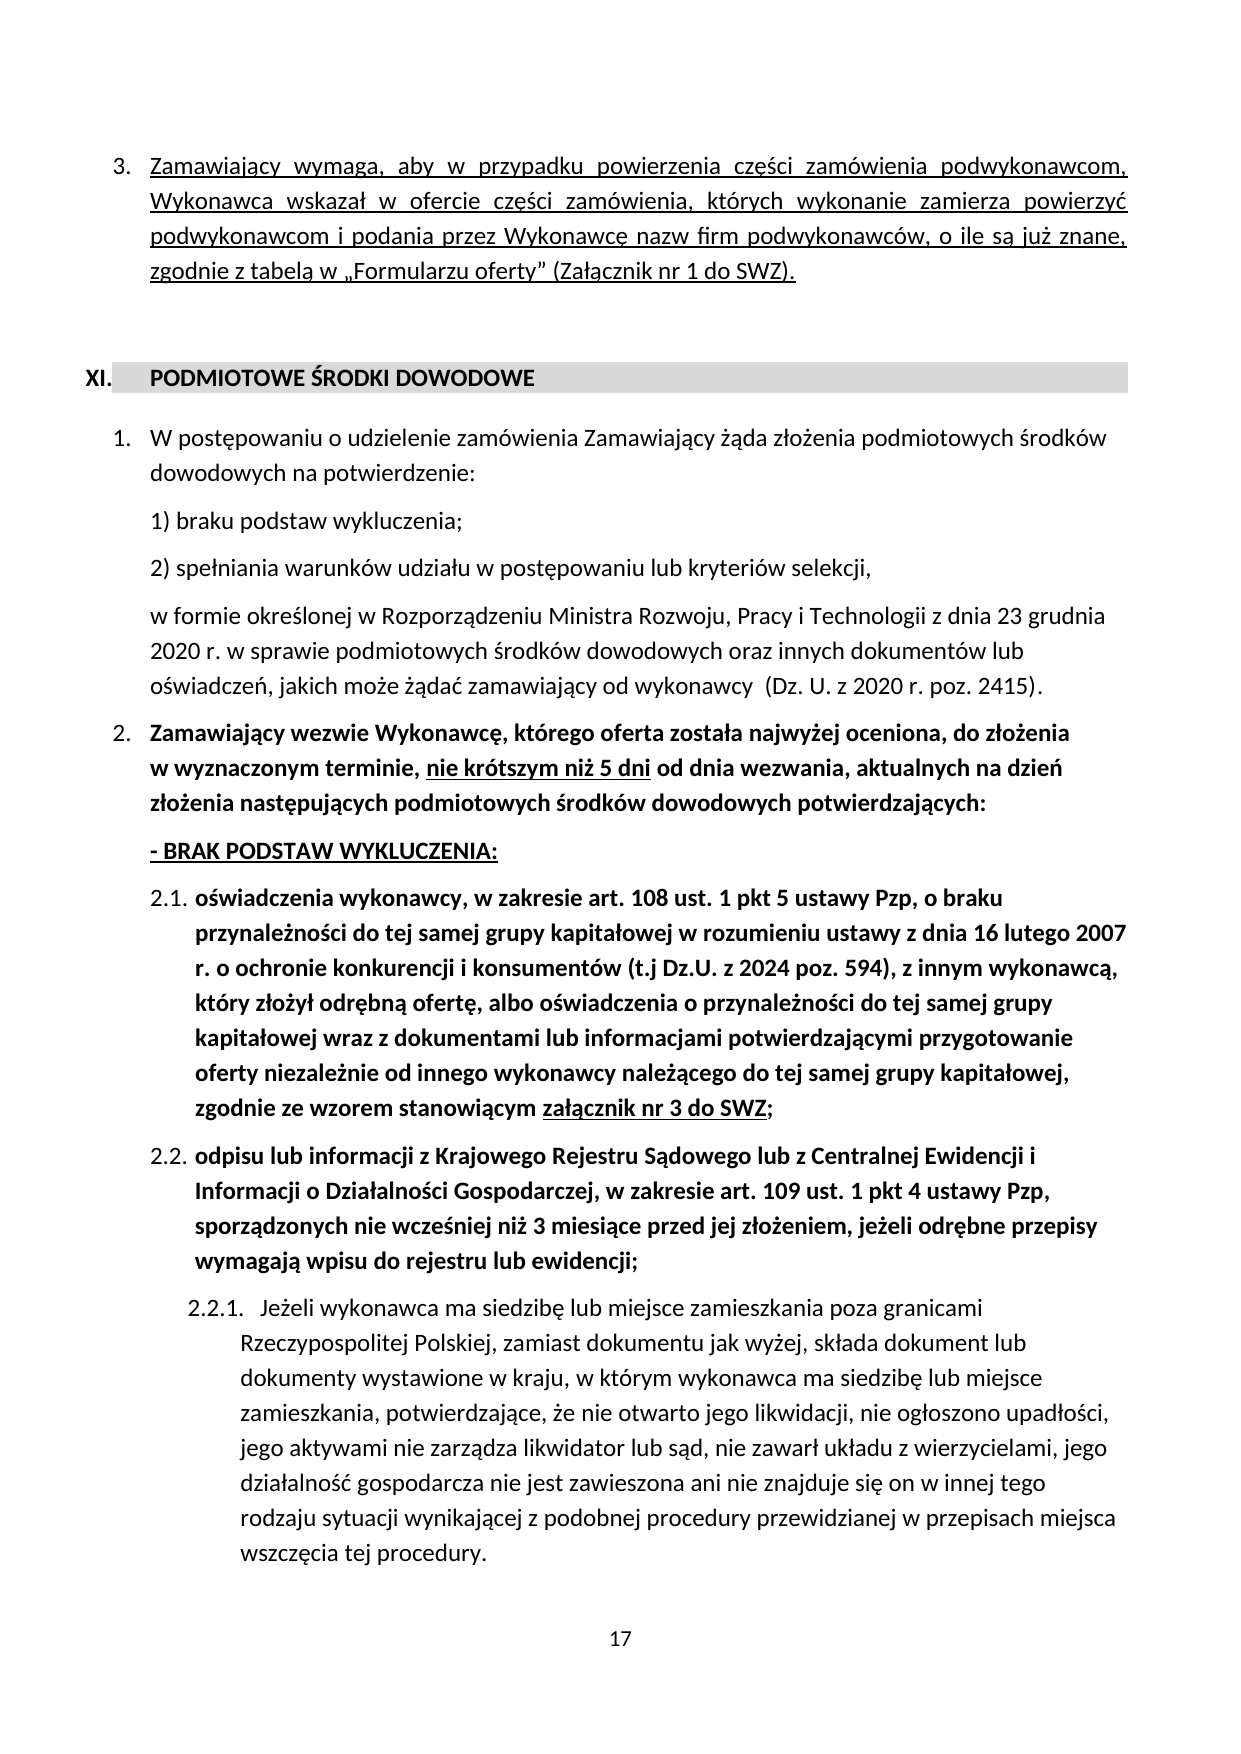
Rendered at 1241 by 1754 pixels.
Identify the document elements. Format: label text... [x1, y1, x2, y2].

list Zamawiający wezwie Wykonawcę, którego oferta została najwyżej oceniona, do złożenia w wyznaczonym terminie, nie krótszym niż 5 dni od dnia wezwania, aktualnych na dzień złożenia następujących podmiotowych środków dowodowych potwierdzających: [112, 717, 1128, 818]
list Jeżeli wykonawca ma siedzibę lub miejsce zamieszkania poza granicami Rzeczypospolitej Polskiej, zamiast dokumentu jak wyżej, składa dokument lub dokumenty wystawione w kraju, w którym wykonawca ma siedzibę lub miejsce zamieszkania, potwierdzające, że nie otwarto jego likwidacji, nie ogłoszono upadłości, jego aktywami nie zarządza likwidator lub sąd, nie zawarł układu z wierzycielami, jego działalność gospodarcza nie jest zawieszona ani nie znajduje się on w innej tego rodzaju sytuacji wynikającej z podobnej procedury przewidzianej w przepisach miejsca wszczęcia tej procedury. [187, 1292, 1128, 1568]
text w formie określonej w Rozporządzeniu Ministra Rozwoju, Pracy i Technologii z dnia 23 grudnia 2020 r. w sprawie podmiotowych środków dowodowych oraz innych dokumentów lub oświadczeń, jakich może żądać zamawiający od wykonawcy (Dz. U. z 2020 r. poz. 2415). [150, 600, 1128, 701]
list odpisu lub informacji z Krajowego Rejestru Sądowego lub z Centralnej Ewidencji i Informacji o Działalności Gospodarczej, w zakresie art. 109 ust. 1 pkt 4 ustawy Pzp, sporządzonych nie wcześniej niż 3 miesiące przed jej złożeniem, jeżeli odrębne przepisy wymagają wpisu do rejestru lub ewidencji; [150, 1140, 1128, 1276]
text 1) braku podstaw wykluczenia; [150, 505, 1128, 536]
list W postępowaniu o udzielenie zamówienia Zamawiający żąda złożenia podmiotowych środków dowodowych na potwierdzenie: [112, 422, 1128, 488]
text 2) spełniania warunków udziału w postępowaniu lub kryteriów selekcji, [150, 552, 1128, 583]
text - BRAK PODSTAW WYKLUCZENIA: [112, 835, 1128, 866]
subtitle podmiotowe środki dowodowe [112, 362, 1128, 393]
list oświadczenia wykonawcy, w zakresie art. 108 ust. 1 pkt 5 ustawy Pzp, o braku przynależności do tej samej grupy kapitałowej w rozumieniu ustawy z dnia 16 lutego 2007 r. o ochronie konkurencji i konsumentów (t.j Dz.U. z 2024 poz. 594), z innym wykonawcą, który złożył odrębną ofertę, albo oświadczenia o przynależności do tej samej grupy kapitałowej wraz z dokumentami lub informacjami potwierdzającymi przygotowanie oferty niezależnie od innego wykonawcy należącego do tej samej grupy kapitałowej, zgodnie ze wzorem stanowiącym załącznik nr 3 do SWZ; [150, 882, 1128, 1123]
list Zamawiający wymaga, aby w przypadku powierzenia części zamówienia podwykonawcom, Wykonawca wskazał w ofercie części zamówienia, których wykonanie zamierza powierzyć podwykonawcom i podania przez Wykonawcę nazw firm podwykonawców, o ile są już znane, zgodnie z tabelą w „Formularzu oferty” (Załącznik nr 1 do SWZ). [112, 150, 1128, 286]
